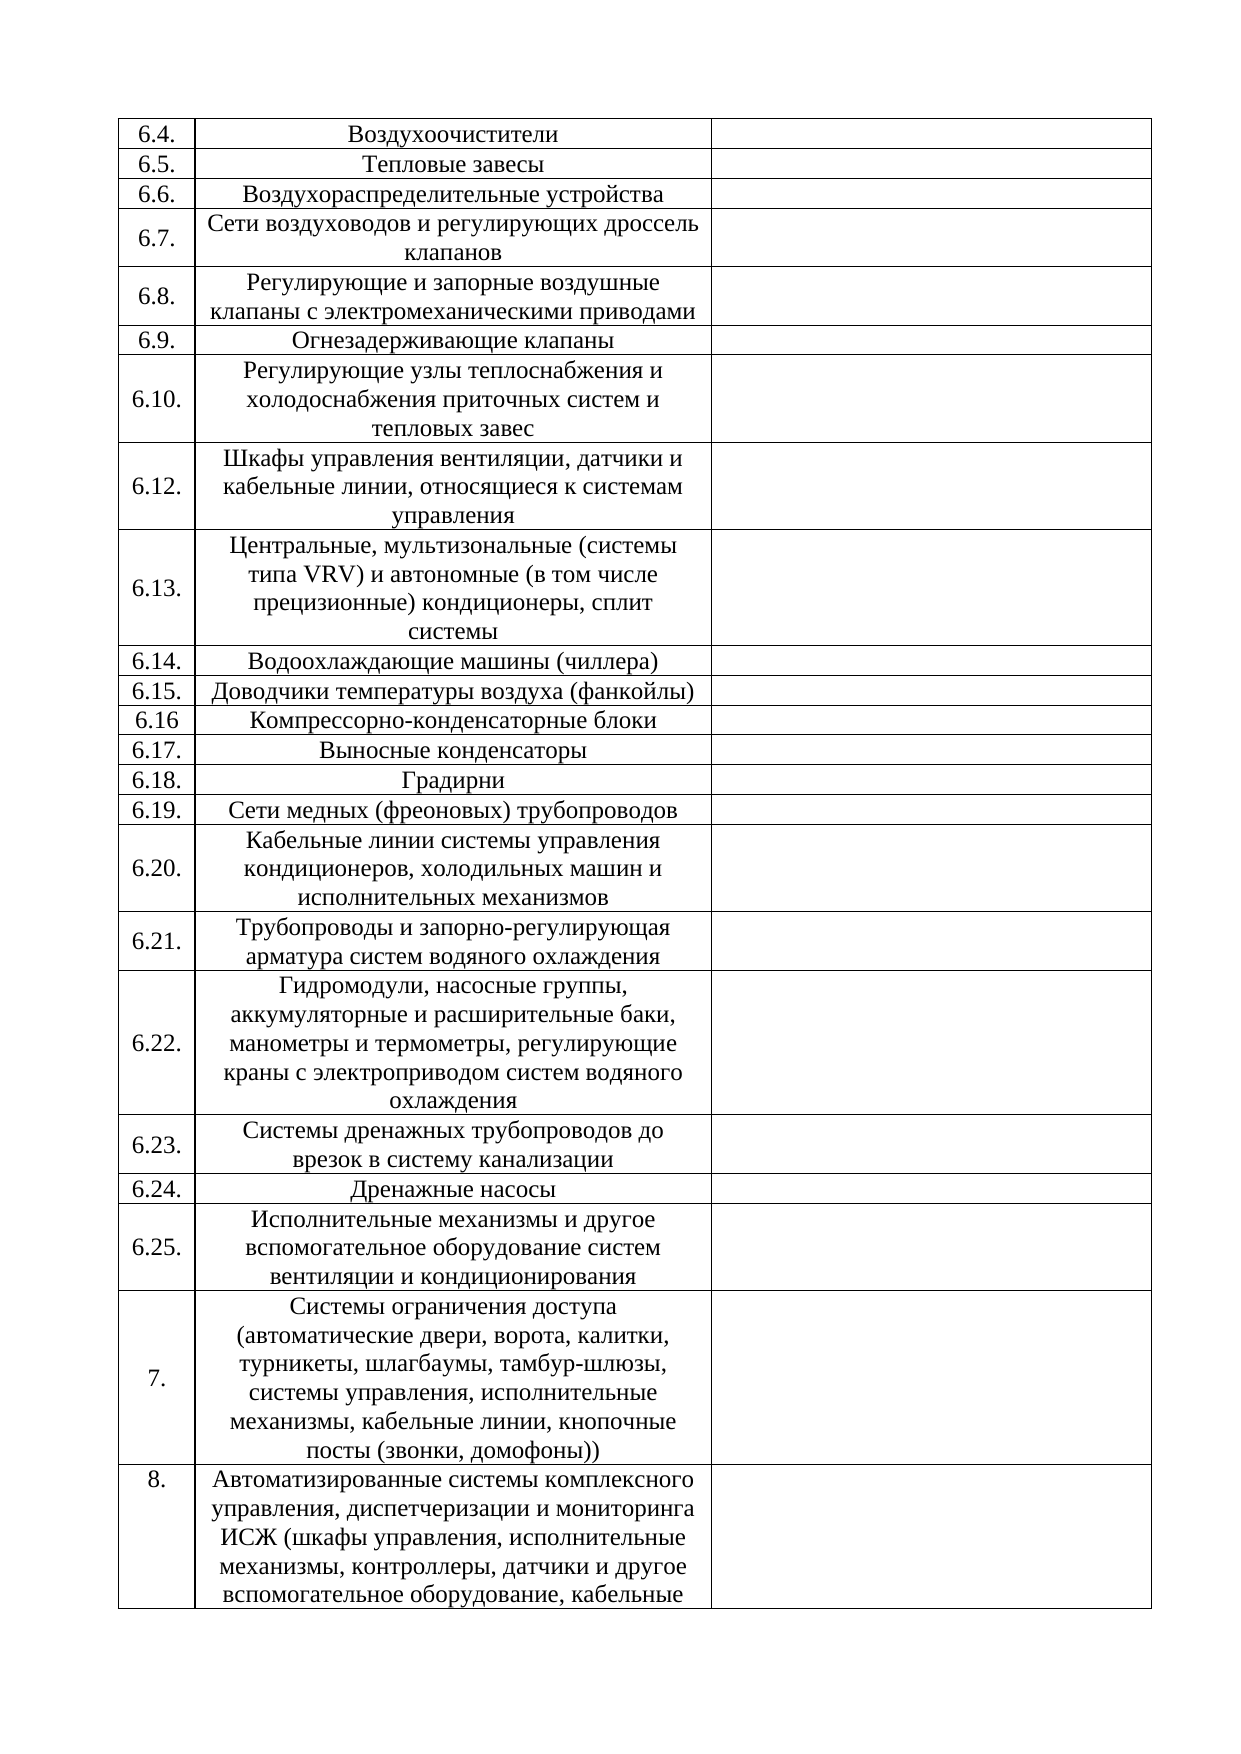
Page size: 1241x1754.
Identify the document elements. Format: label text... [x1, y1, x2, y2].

table_cell Регулирующие и запорные воздушные клапаны с электромеханическими приводами [196, 267, 711, 324]
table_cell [196, 1465, 711, 1608]
table_cell 6.4. [119, 119, 194, 148]
table_cell [712, 912, 1151, 969]
table_cell Водоохлаждающие машины (чиллера) [196, 646, 711, 675]
table_cell Градирни [196, 765, 711, 794]
table_cell 6.12. [119, 443, 194, 529]
table_cell 6.18. [119, 765, 194, 794]
table_cell Огнезадерживающие клапаны [196, 326, 711, 354]
table_cell Шкафы управления вентиляции, датчики и кабельные линии, относящиеся к системам управления [196, 443, 711, 529]
table_cell [712, 149, 1151, 178]
table_cell Исполнительные механизмы и другое вспомогательное оборудование систем вентиляции и кондиционирования [196, 1204, 711, 1290]
table_cell [712, 706, 1151, 734]
table_cell 6.6. [119, 179, 194, 207]
table_cell [712, 530, 1151, 645]
table_cell Системы ограничения доступа (автоматические двери, ворота, калитки, турникеты, шлагбаумы, тамбур-шлюзы, системы управления, исполнительные механизмы, кабельные линии, кнопочные посты (звонки, домофоны)) [196, 1291, 711, 1463]
table_cell Дренажные насосы [196, 1174, 711, 1203]
table_cell Сети воздуховодов и регулирующих дроссель клапанов [196, 209, 711, 266]
table_cell 6.5. [119, 149, 194, 178]
table_cell [712, 1174, 1151, 1203]
table_cell 6.20. [119, 825, 194, 911]
table_cell 6.7. [119, 209, 194, 266]
table_cell [712, 209, 1151, 266]
table_cell Центральные, мультизональные (системы типа VRV) и автономные (в том числе прецизионные) кондиционеры, сплит системы [196, 530, 711, 645]
table_cell [712, 267, 1151, 324]
table_cell [712, 443, 1151, 529]
table_cell 6.21. [119, 912, 194, 969]
table_cell 6.19. [119, 795, 194, 824]
table_cell 7. [119, 1291, 194, 1463]
table_cell 6.25. [119, 1204, 194, 1290]
table_cell Трубопроводы и запорно-регулирующая арматура систем водяного охлаждения [196, 912, 711, 969]
table_cell 6.23. [119, 1115, 194, 1173]
table_cell [712, 1291, 1151, 1463]
table_cell Воздухораспределительные устройства [196, 179, 711, 207]
table_cell [712, 355, 1151, 442]
table_cell [712, 326, 1151, 354]
table_cell [712, 646, 1151, 675]
table_cell Регулирующие узлы теплоснабжения и холодоснабжения приточных систем и тепловых завес [196, 355, 711, 442]
table_cell 6.17. [119, 735, 194, 764]
table_cell Тепловые завесы [196, 149, 711, 178]
table_cell 6.13. [119, 530, 194, 645]
table_cell 6.10. [119, 355, 194, 442]
table_cell Системы дренажных трубопроводов до врезок в систему канализации [196, 1115, 711, 1173]
table_cell [712, 735, 1151, 764]
table_cell [712, 1115, 1151, 1173]
table_cell 6.22. [119, 971, 194, 1114]
table_cell 8. [119, 1465, 194, 1608]
table_cell 6.8. [119, 267, 194, 324]
table_cell [712, 795, 1151, 824]
table_cell [712, 765, 1151, 794]
table_cell Сети медных (фреоновых) трубопроводов [196, 795, 711, 824]
table_cell Доводчики температуры воздуха (фанкойлы) [196, 676, 711, 704]
table_cell 6.15. [119, 676, 194, 704]
table_cell 6.9. [119, 326, 194, 354]
table_cell [712, 1465, 1151, 1608]
table_cell [712, 825, 1151, 911]
table_cell [712, 971, 1151, 1114]
table_cell Выносные конденсаторы [196, 735, 711, 764]
table_cell Кабельные линии системы управления кондиционеров, холодильных машин и исполнительных механизмов [196, 825, 711, 911]
table_cell [712, 676, 1151, 704]
table_cell [712, 179, 1151, 207]
table_cell [712, 119, 1151, 148]
table_cell 6.24. [119, 1174, 194, 1203]
table_cell [712, 1204, 1151, 1290]
table_cell Компрессорно-конденсаторные блоки [196, 706, 711, 734]
table_cell Гидромодули, насосные группы, аккумуляторные и расширительные баки, манометры и термометры, регулирующие краны с электроприводом систем водяного охлаждения [196, 971, 711, 1114]
table_cell 6.14. [119, 646, 194, 675]
table_cell Воздухоочистители [196, 119, 711, 148]
table_cell 6.16 [119, 706, 194, 734]
